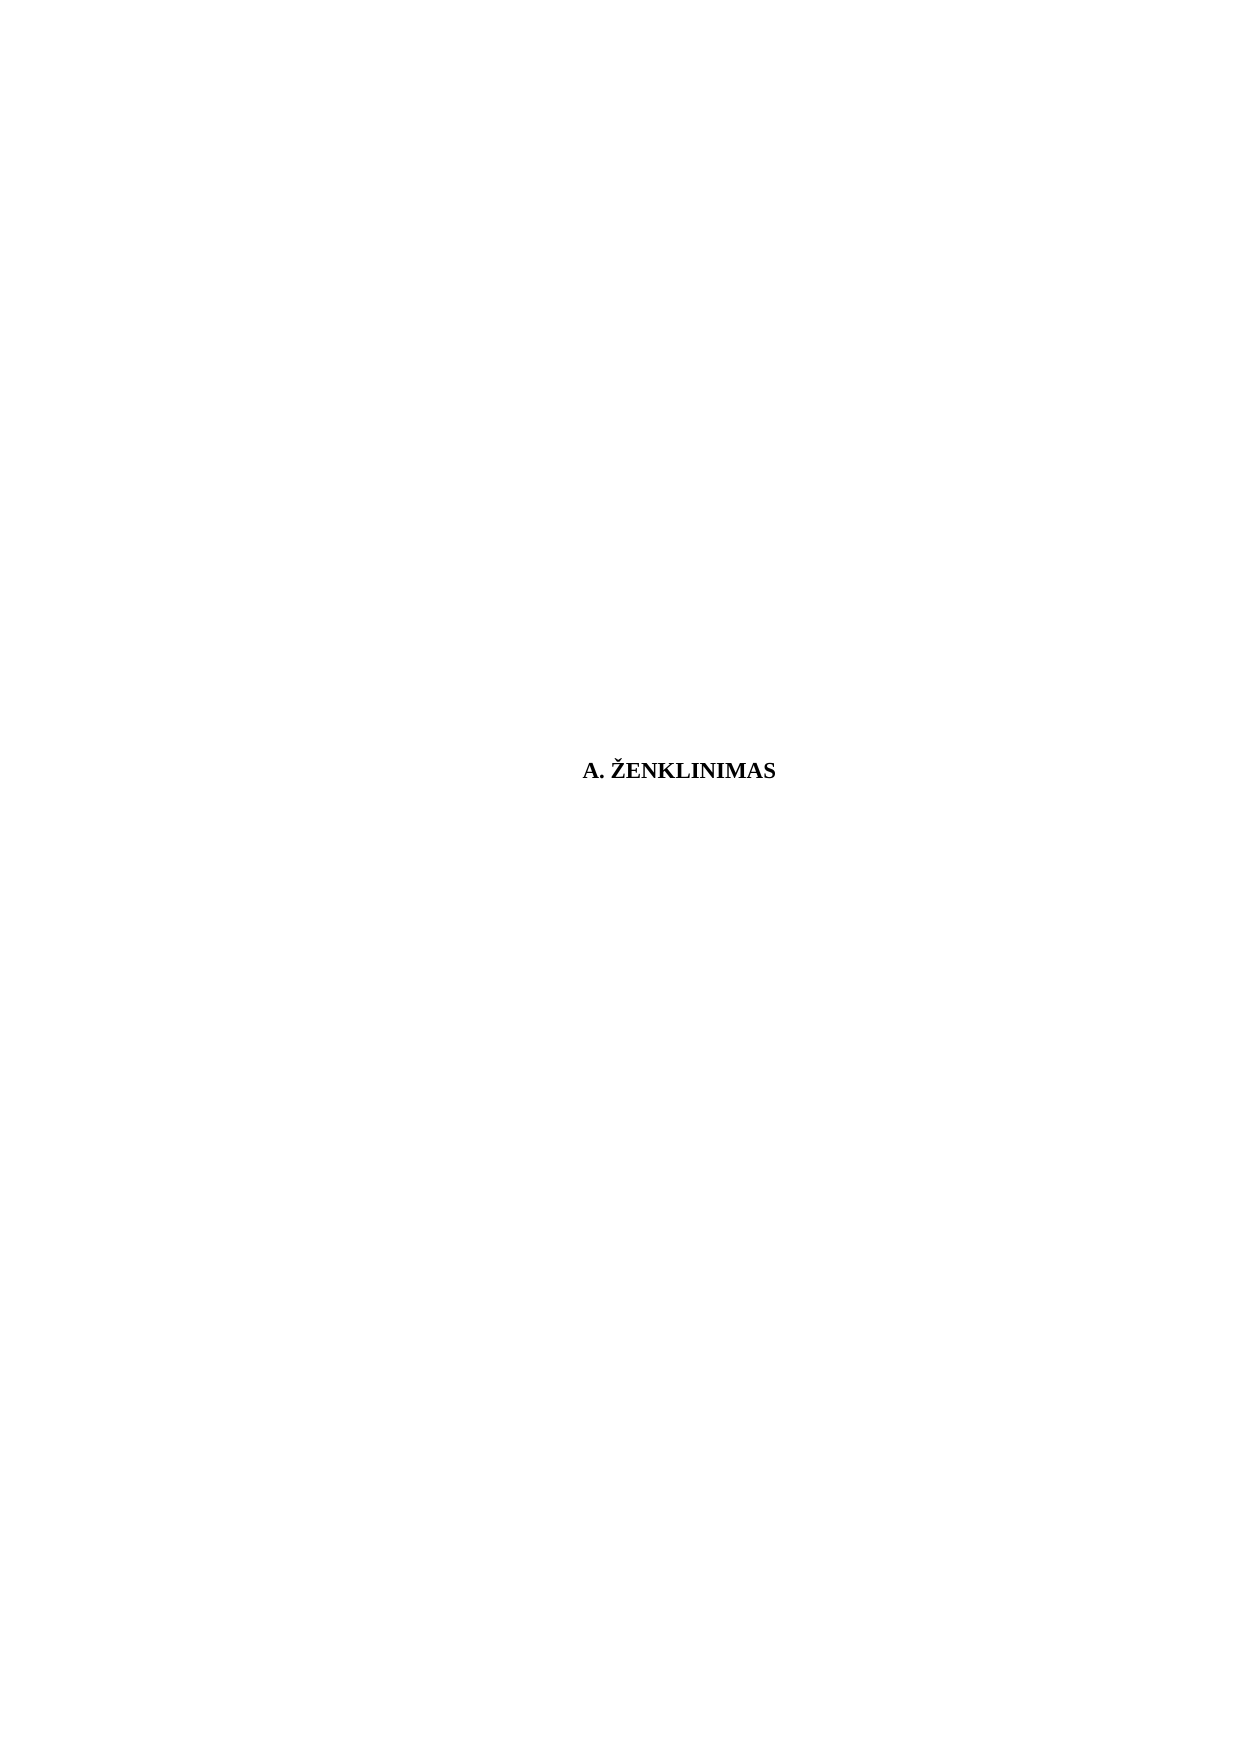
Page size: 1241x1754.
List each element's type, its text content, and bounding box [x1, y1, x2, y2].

text A. ŽENKLINIMAS [177, 757, 1181, 783]
